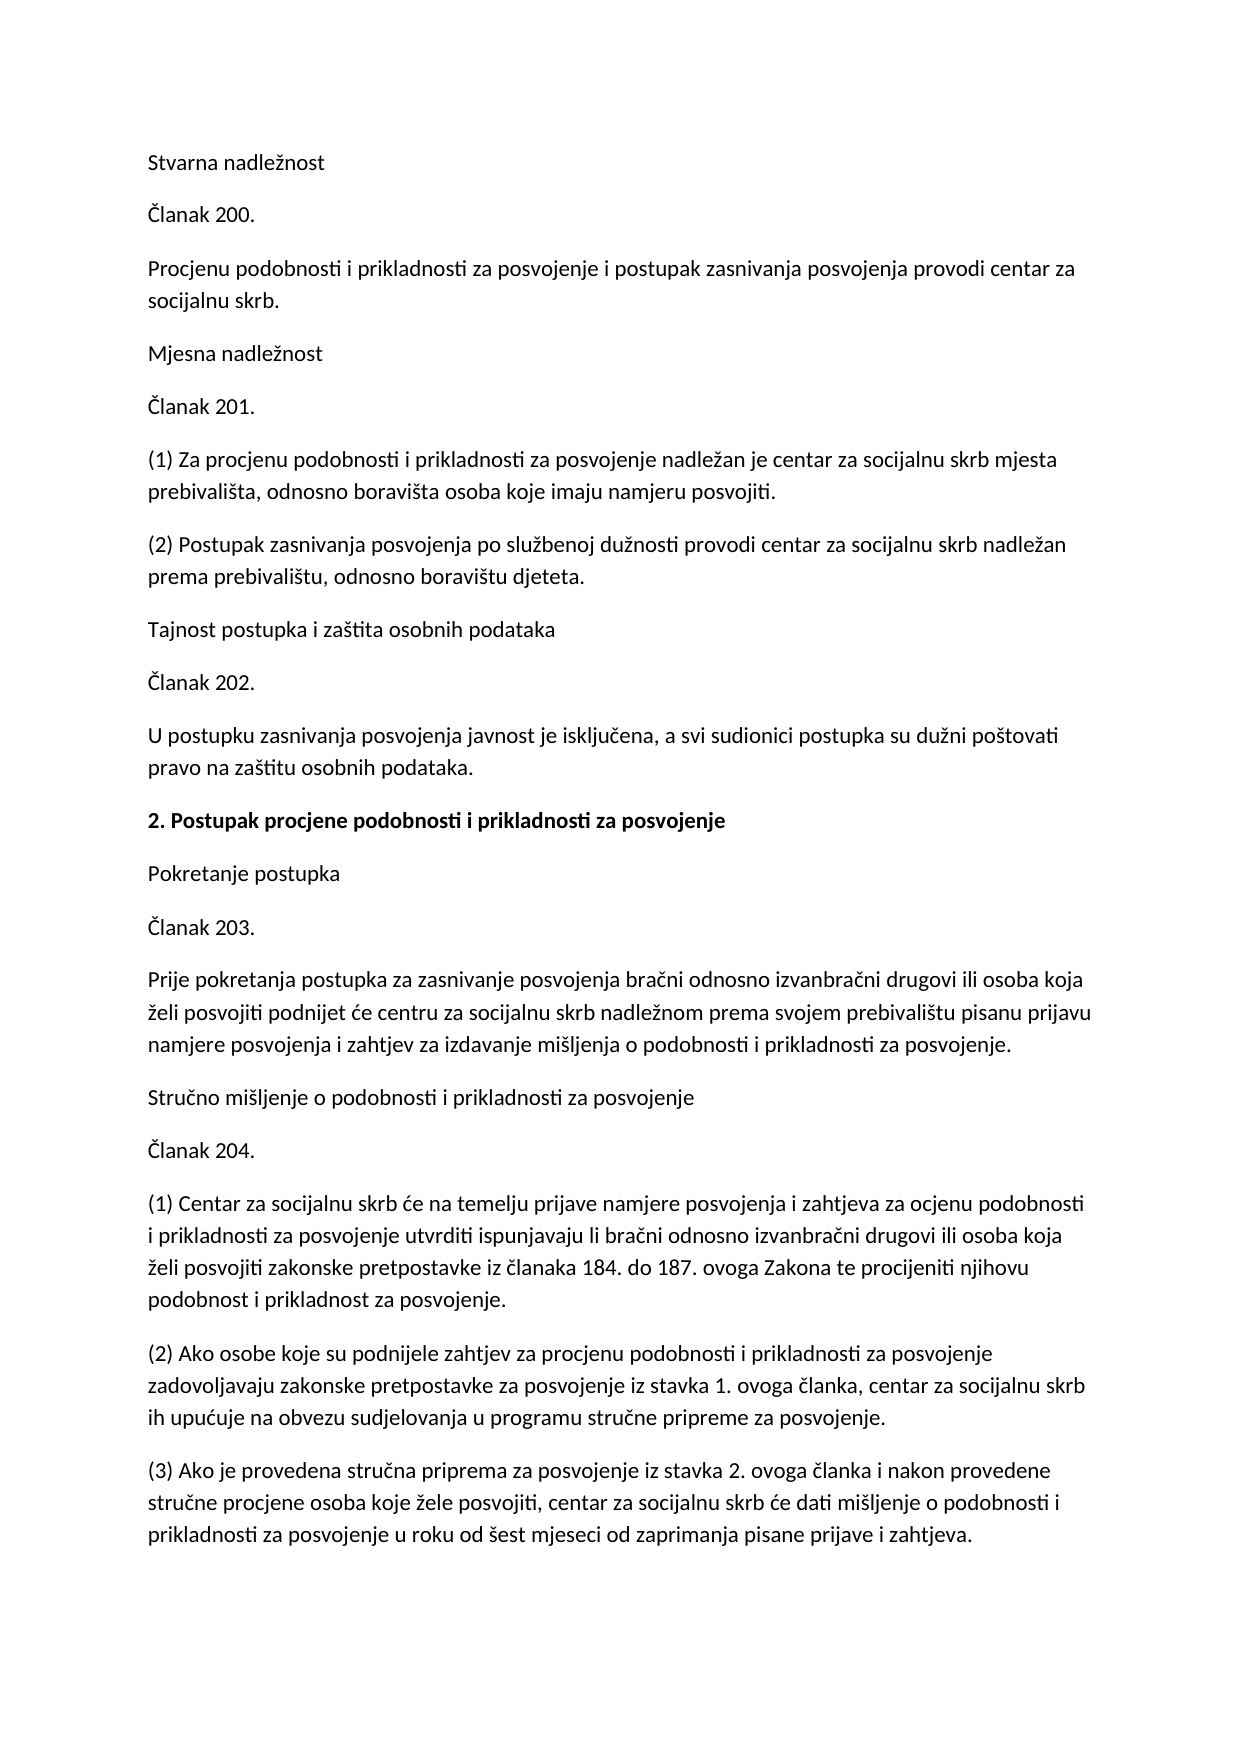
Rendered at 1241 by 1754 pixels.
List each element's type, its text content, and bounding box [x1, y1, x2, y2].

text Članak 202. [148, 668, 1093, 696]
text (3) Ako je provedena stručna priprema za posvojenje iz stavka 2. ovoga članka i nakon provedene stručne procjene osoba koje žele posvojiti, centar za socijalnu skrb će dati mišljenje o podobnosti i prikladnosti za posvojenje u roku od šest mjeseci od zaprimanja pisane prijave i zahtjeva. [148, 1456, 1093, 1548]
text U postupku zasnivanja posvojenja javnost je isključena, a svi sudionici postupka su dužni poštovati pravo na zaštitu osobnih podataka. [148, 721, 1093, 782]
text Članak 203. [148, 913, 1093, 941]
text (1) Za procjenu podobnosti i prikladnosti za posvojenje nadležan je centar za socijalnu skrb mjesta prebivališta, odnosno boravišta osoba koje imaju namjeru posvojiti. [148, 445, 1093, 505]
text (2) Postupak zasnivanja posvojenja po službenoj dužnosti provodi centar za socijalnu skrb nadležan prema prebivalištu, odnosno boravištu djeteta. [148, 530, 1093, 590]
text Članak 201. [148, 392, 1093, 420]
text Mjesna nadležnost [148, 339, 1093, 367]
text Članak 204. [148, 1136, 1093, 1164]
text Članak 200. [148, 201, 1093, 229]
text (1) Centar za socijalnu skrb će na temelju prijave namjere posvojenja i zahtjeva za ocjenu podobnosti i prikladnosti za posvojenje utvrditi ispunjavaju li bračni odnosno izvanbračni drugovi ili osoba koja želi posvojiti zakonske pretpostavke iz članaka 184. do 187. ovoga Zakona te procijeniti njihovu podobnost i prikladnost za posvojenje. [148, 1189, 1093, 1314]
text 2. Postupak procjene podobnosti i prikladnosti za posvojenje [148, 807, 1093, 834]
text Prije pokretanja postupka za zasnivanje posvojenja bračni odnosno izvanbračni drugovi ili osoba koja želi posvojiti podnijet će centru za socijalnu skrb nadležnom prema svojem prebivalištu pisanu prijavu namjere posvojenja i zahtjev za izdavanje mišljenja o podobnosti i prikladnosti za posvojenje. [148, 966, 1093, 1058]
text Tajnost postupka i zaštita osobnih podataka [148, 615, 1093, 643]
text (2) Ako osobe koje su podnijele zahtjev za procjenu podobnosti i prikladnosti za posvojenje zadovoljavaju zakonske pretpostavke za posvojenje iz stavka 1. ovoga članka, centar za socijalnu skrb ih upućuje na obvezu sudjelovanja u programu stručne pripreme za posvojenje. [148, 1339, 1093, 1431]
text Stvarna nadležnost [148, 148, 1093, 176]
text Procjenu podobnosti i prikladnosti za posvojenje i postupak zasnivanja posvojenja provodi centar za socijalnu skrb. [148, 254, 1093, 314]
text Pokretanje postupka [148, 859, 1093, 888]
text Stručno mišljenje o podobnosti i prikladnosti za posvojenje [148, 1083, 1093, 1111]
